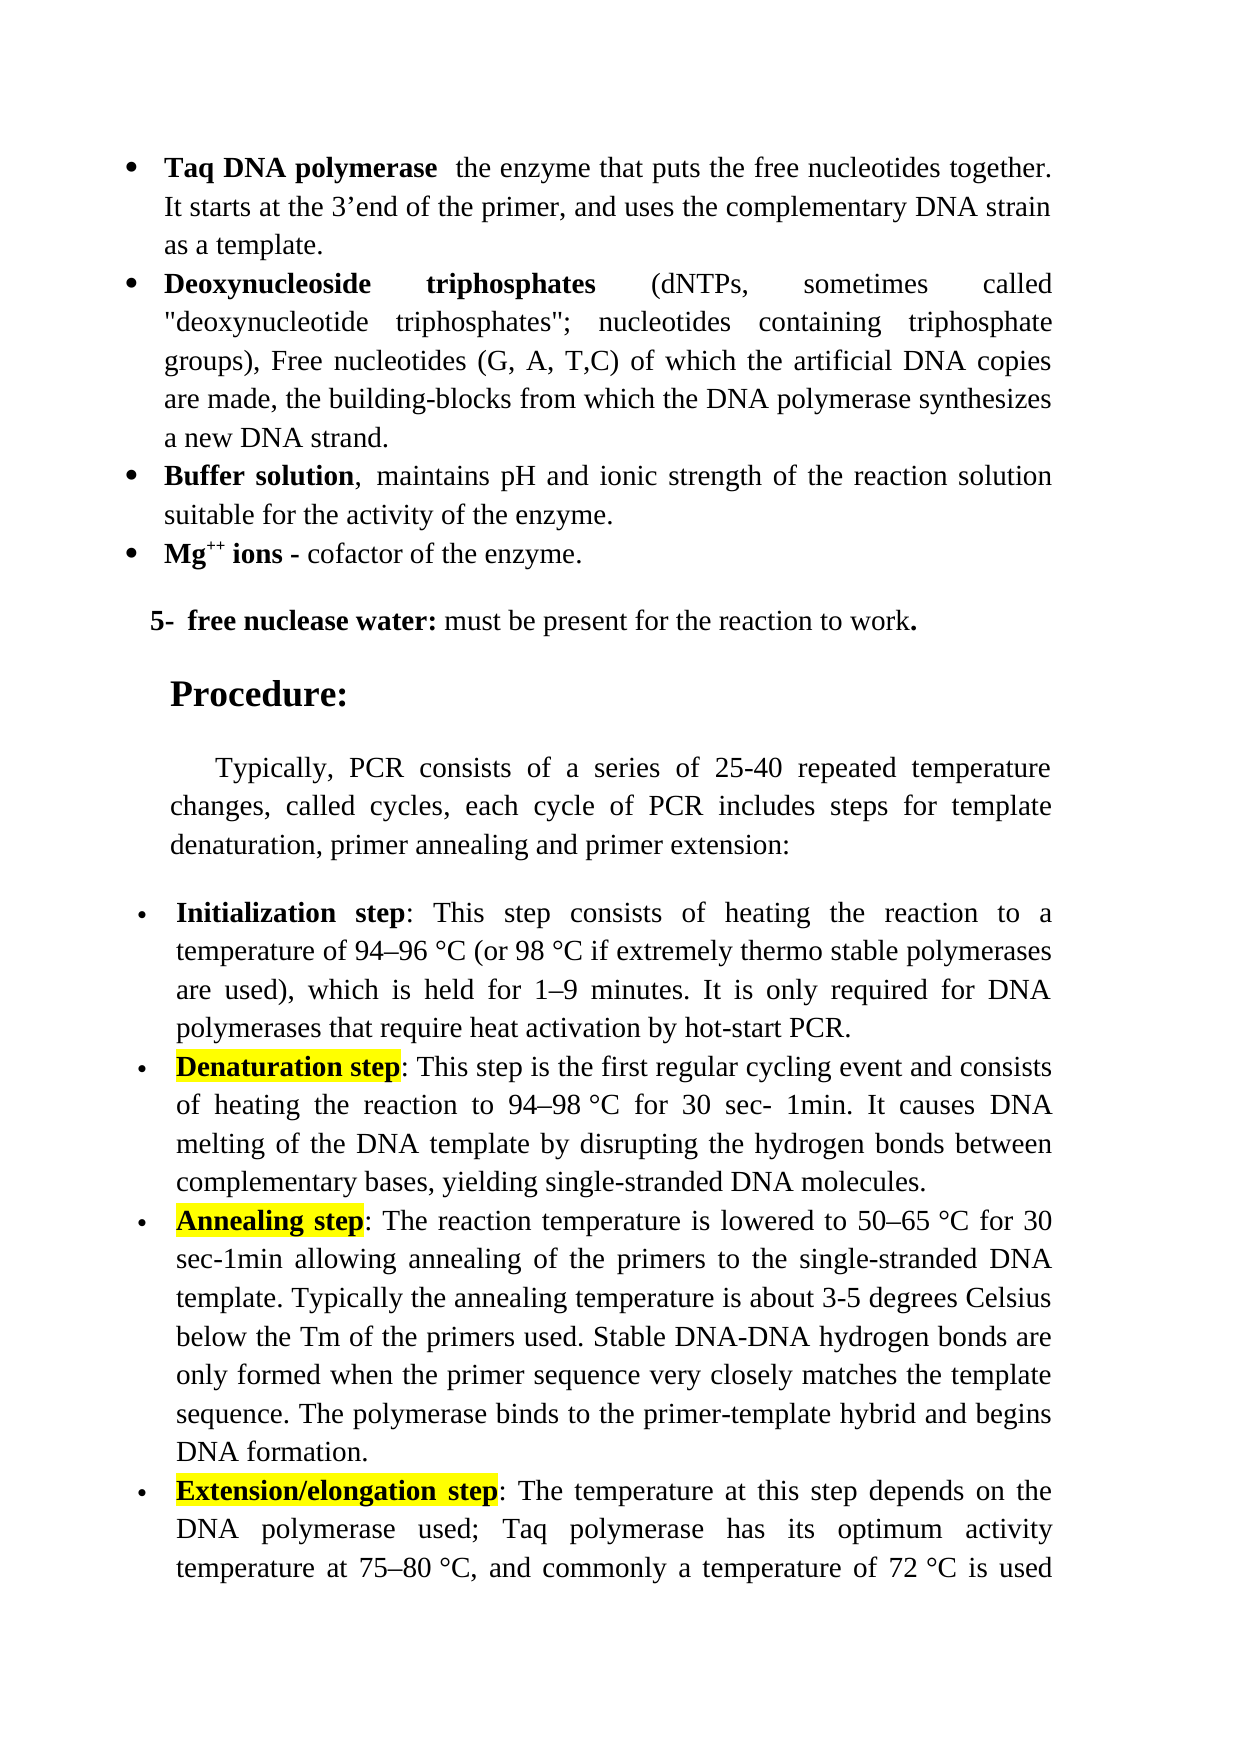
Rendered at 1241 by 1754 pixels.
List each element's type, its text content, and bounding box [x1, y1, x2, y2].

list Buffer solution, maintains pH and ionic strength of the reaction solution suitable for the activity of the enzyme. [126, 458, 1053, 531]
list free nuclease water: must be present for the reaction to work. [150, 603, 1053, 637]
list Deoxynucleoside triphosphates (dNTPs, sometimes called "deoxynucleotide triphosphates"; nucleotides containing triphosphate groups), Free nucleotides (G, A, T,C) of which the artificial DNA copies are made, the building-blocks from which the DNA polymerase synthesizes a new DNA strand. [126, 266, 1053, 453]
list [138, 1473, 1053, 1583]
list Annealing step: The reaction temperature is lowered to 50–65 °C for 30 sec-1min allowing annealing of the primers to the single-stranded DNA template. Typically the annealing temperature is about 3-5 degrees Celsius below the Tm of the primers used. Stable DNA-DNA hydrogen bonds are only formed when the primer sequence very closely matches the template sequence. The polymerase binds to the primer-template hybrid and begins DNA formation. [138, 1203, 1053, 1468]
list Mg++ ions - cofactor of the enzyme. [126, 536, 1053, 569]
list Taq DNA polymerase the enzyme that puts the free nucleotides together. It starts at the 3’end of the primer, and uses the complementary DNA strain as a template. [126, 150, 1053, 261]
text Procedure: [170, 671, 1053, 714]
text Typically, PCR consists of a series of 25-40 repeated temperature changes, called cycles, each cycle of PCR includes steps for template denaturation, primer annealing and primer extension: [170, 750, 1053, 861]
list Denaturation step: This step is the first regular cycling event and consists of heating the reaction to 94–98 °C for 30 sec- 1min. It causes DNA melting of the DNA template by disrupting the hydrogen bonds between complementary bases, yielding single-stranded DNA molecules. [138, 1049, 1053, 1198]
list Initialization step: This step consists of heating the reaction to a temperature of 94–96 °C (or 98 °C if extremely thermo stable polymerases are used), which is held for 1–9 minutes. It is only required for DNA polymerases that require heat activation by hot-start PCR. [138, 895, 1053, 1044]
